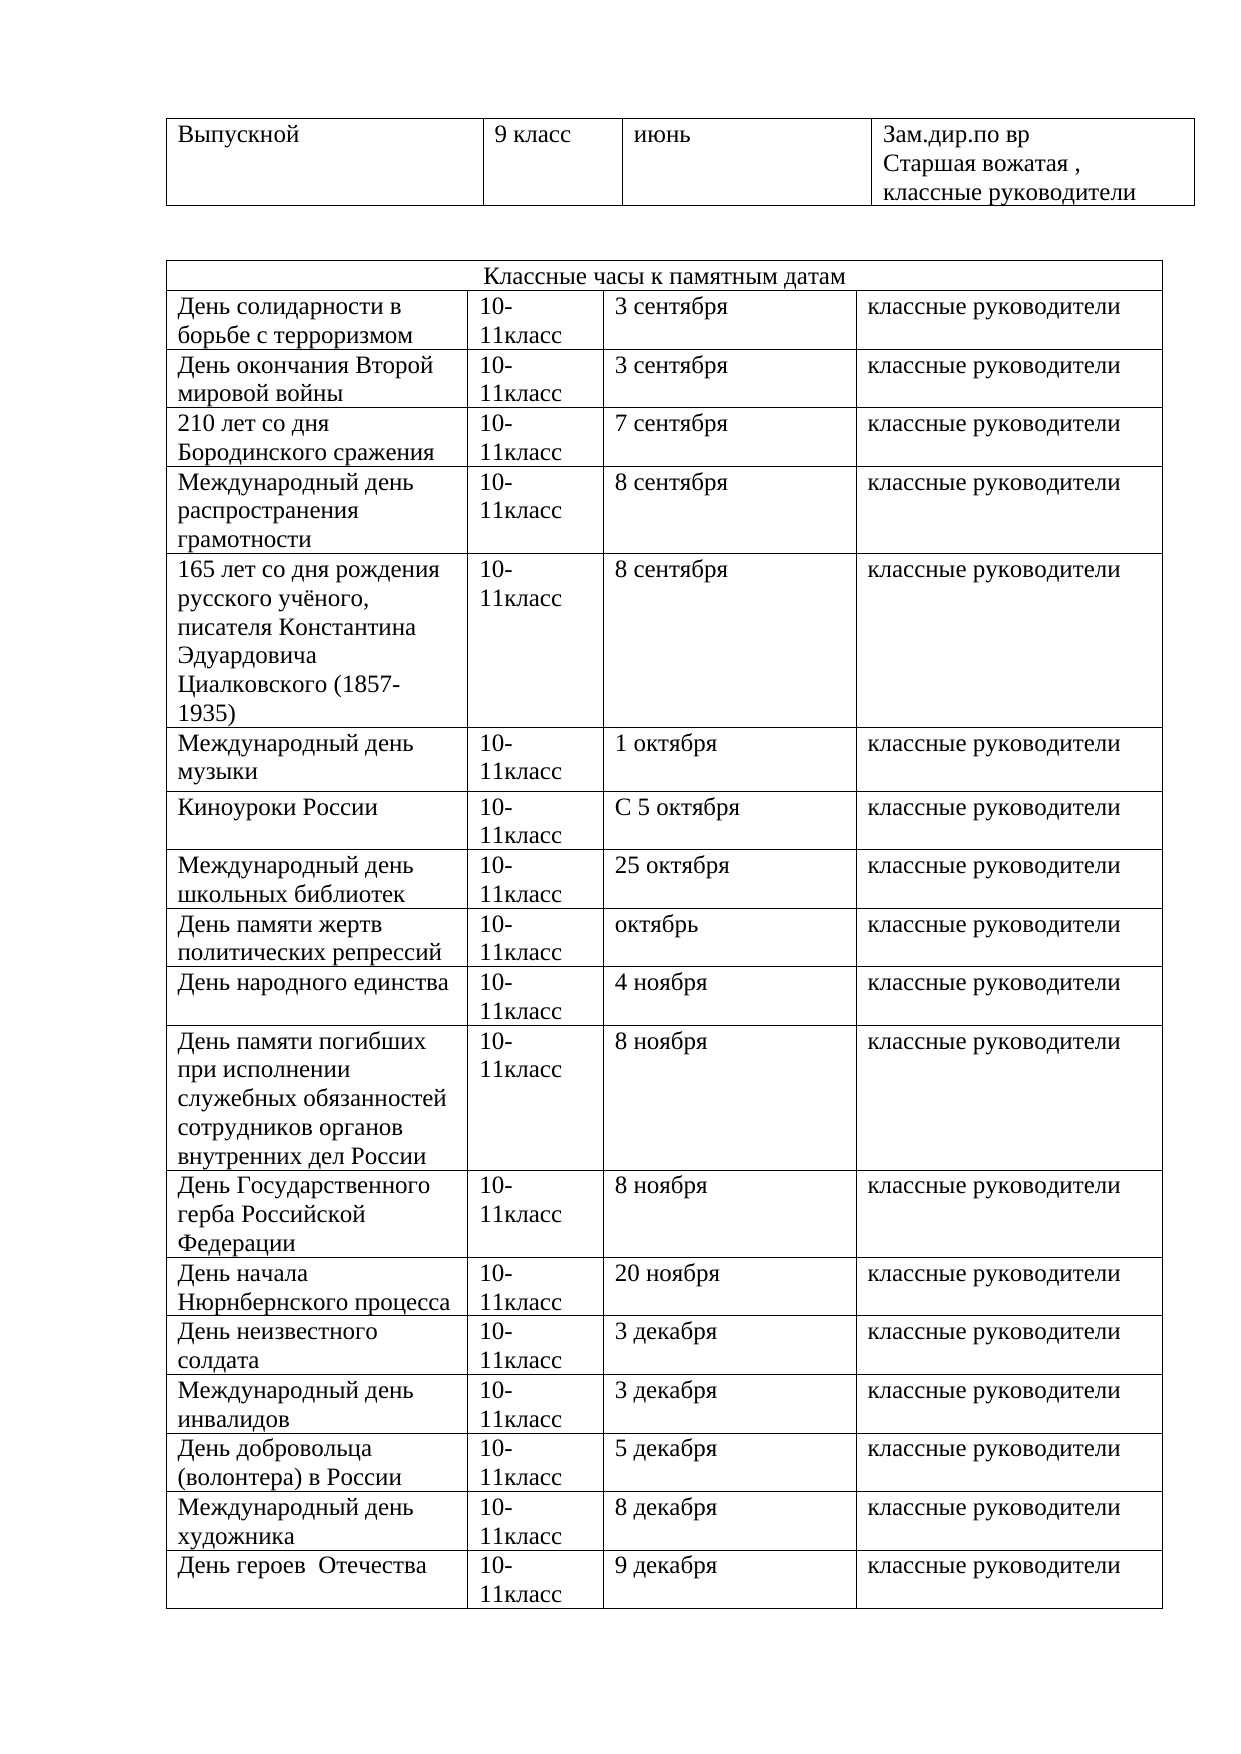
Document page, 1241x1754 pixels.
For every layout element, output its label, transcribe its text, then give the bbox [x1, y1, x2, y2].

table_cell классные руководители [857, 909, 1162, 966]
table_cell День добровольца (волонтера) в России [167, 1434, 467, 1491]
table_cell классные руководители [857, 850, 1162, 908]
table_cell Международный день инвалидов [167, 1375, 467, 1432]
table_cell классные руководители [857, 350, 1162, 407]
table_cell Международный день распространения грамотности [167, 467, 467, 553]
table_cell октябрь [604, 909, 856, 966]
table_cell 5 декабря [604, 1434, 856, 1491]
table_cell 165 лет со дня рождения русского учёного, писателя Константина Эдуардовича Циалковского (1857-1935) [167, 554, 467, 727]
table_cell День героев Отечества [167, 1551, 467, 1608]
table_cell классные руководители [857, 728, 1162, 791]
table_cell 8 ноября [604, 1171, 856, 1257]
table_cell 10-11класс [468, 1316, 603, 1374]
table_cell День неизвестного солдата [167, 1316, 467, 1374]
table_header Классные часы к памятным датам [167, 261, 1162, 290]
table_cell Международный день художника [167, 1492, 467, 1549]
table_cell 4 ноября [604, 967, 856, 1025]
table_cell 3 сентября [604, 291, 856, 349]
table_cell День памяти жертв политических репрессий [167, 909, 467, 966]
table_cell классные руководители [857, 291, 1162, 349]
table_cell июнь [623, 119, 871, 205]
table_cell 8 декабря [604, 1492, 856, 1549]
table_cell классные руководители [857, 408, 1162, 466]
table_cell классные руководители [857, 1171, 1162, 1257]
table_cell 8 сентября [604, 467, 856, 553]
table_cell классные руководители [857, 467, 1162, 553]
table_cell Международный день школьных библиотек [167, 850, 467, 908]
table_cell классные руководители [857, 1375, 1162, 1432]
table_cell 10-11класс [468, 350, 603, 407]
table_cell Международный день музыки [167, 728, 467, 791]
table_cell 10-11класс [468, 967, 603, 1025]
table_cell 10-11класс [468, 1551, 603, 1608]
table_cell День солидарности в борьбе с терроризмом [167, 291, 467, 349]
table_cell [872, 119, 1194, 205]
table_cell 10-11класс [468, 728, 603, 791]
table_cell 25 октября [604, 850, 856, 908]
table_cell Выпускной [167, 119, 483, 205]
table_cell День памяти погибших при исполнении служебных обязанностей сотрудников органов внутренних дел России [167, 1026, 467, 1169]
table_cell 10-11класс [468, 554, 603, 727]
table_cell классные руководители [857, 1026, 1162, 1169]
table_cell 10-11класс [468, 1258, 603, 1315]
table_cell классные руководители [857, 1258, 1162, 1315]
table_cell Киноуроки России [167, 792, 467, 849]
table_cell 10-11класс [468, 1492, 603, 1549]
table_cell 3 декабря [604, 1316, 856, 1374]
table_cell День Государственного герба Российской Федерации [167, 1171, 467, 1257]
table_cell День начала Нюрнбернского процесса [167, 1258, 467, 1315]
table_cell 10-11класс [468, 408, 603, 466]
table_cell С 5 октября [604, 792, 856, 849]
table_cell 9 декабря [604, 1551, 856, 1608]
table_cell 1 октября [604, 728, 856, 791]
table_cell 10-11класс [468, 467, 603, 553]
table_cell 10-11класс [468, 291, 603, 349]
table_cell День народного единства [167, 967, 467, 1025]
table_cell 7 сентября [604, 408, 856, 466]
table_cell 8 ноября [604, 1026, 856, 1169]
table_cell 10-11класс [468, 850, 603, 908]
table_cell 3 сентября [604, 350, 856, 407]
table_cell классные руководители [857, 1316, 1162, 1374]
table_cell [857, 1551, 1162, 1608]
table_cell классные руководители [857, 554, 1162, 727]
table_cell 210 лет со дня Бородинского сражения [167, 408, 467, 466]
table_cell 8 сентября [604, 554, 856, 727]
table_cell 10-11класс [468, 1434, 603, 1491]
table_cell классные руководители [857, 967, 1162, 1025]
table_cell 10-11класс [468, 1026, 603, 1169]
table_cell классные руководители [857, 1434, 1162, 1491]
table_cell 10-11класс [468, 1375, 603, 1432]
table_cell 10-11класс [468, 909, 603, 966]
table_cell 3 декабря [604, 1375, 856, 1432]
table_cell 10-11класс [468, 1171, 603, 1257]
table_cell классные руководители [857, 1492, 1162, 1549]
table_cell 10-11класс [468, 792, 603, 849]
table_cell День окончания Второй мировой войны [167, 350, 467, 407]
table_cell 9 класс [484, 119, 622, 205]
table_cell классные руководители [857, 792, 1162, 849]
table_cell 20 ноября [604, 1258, 856, 1315]
